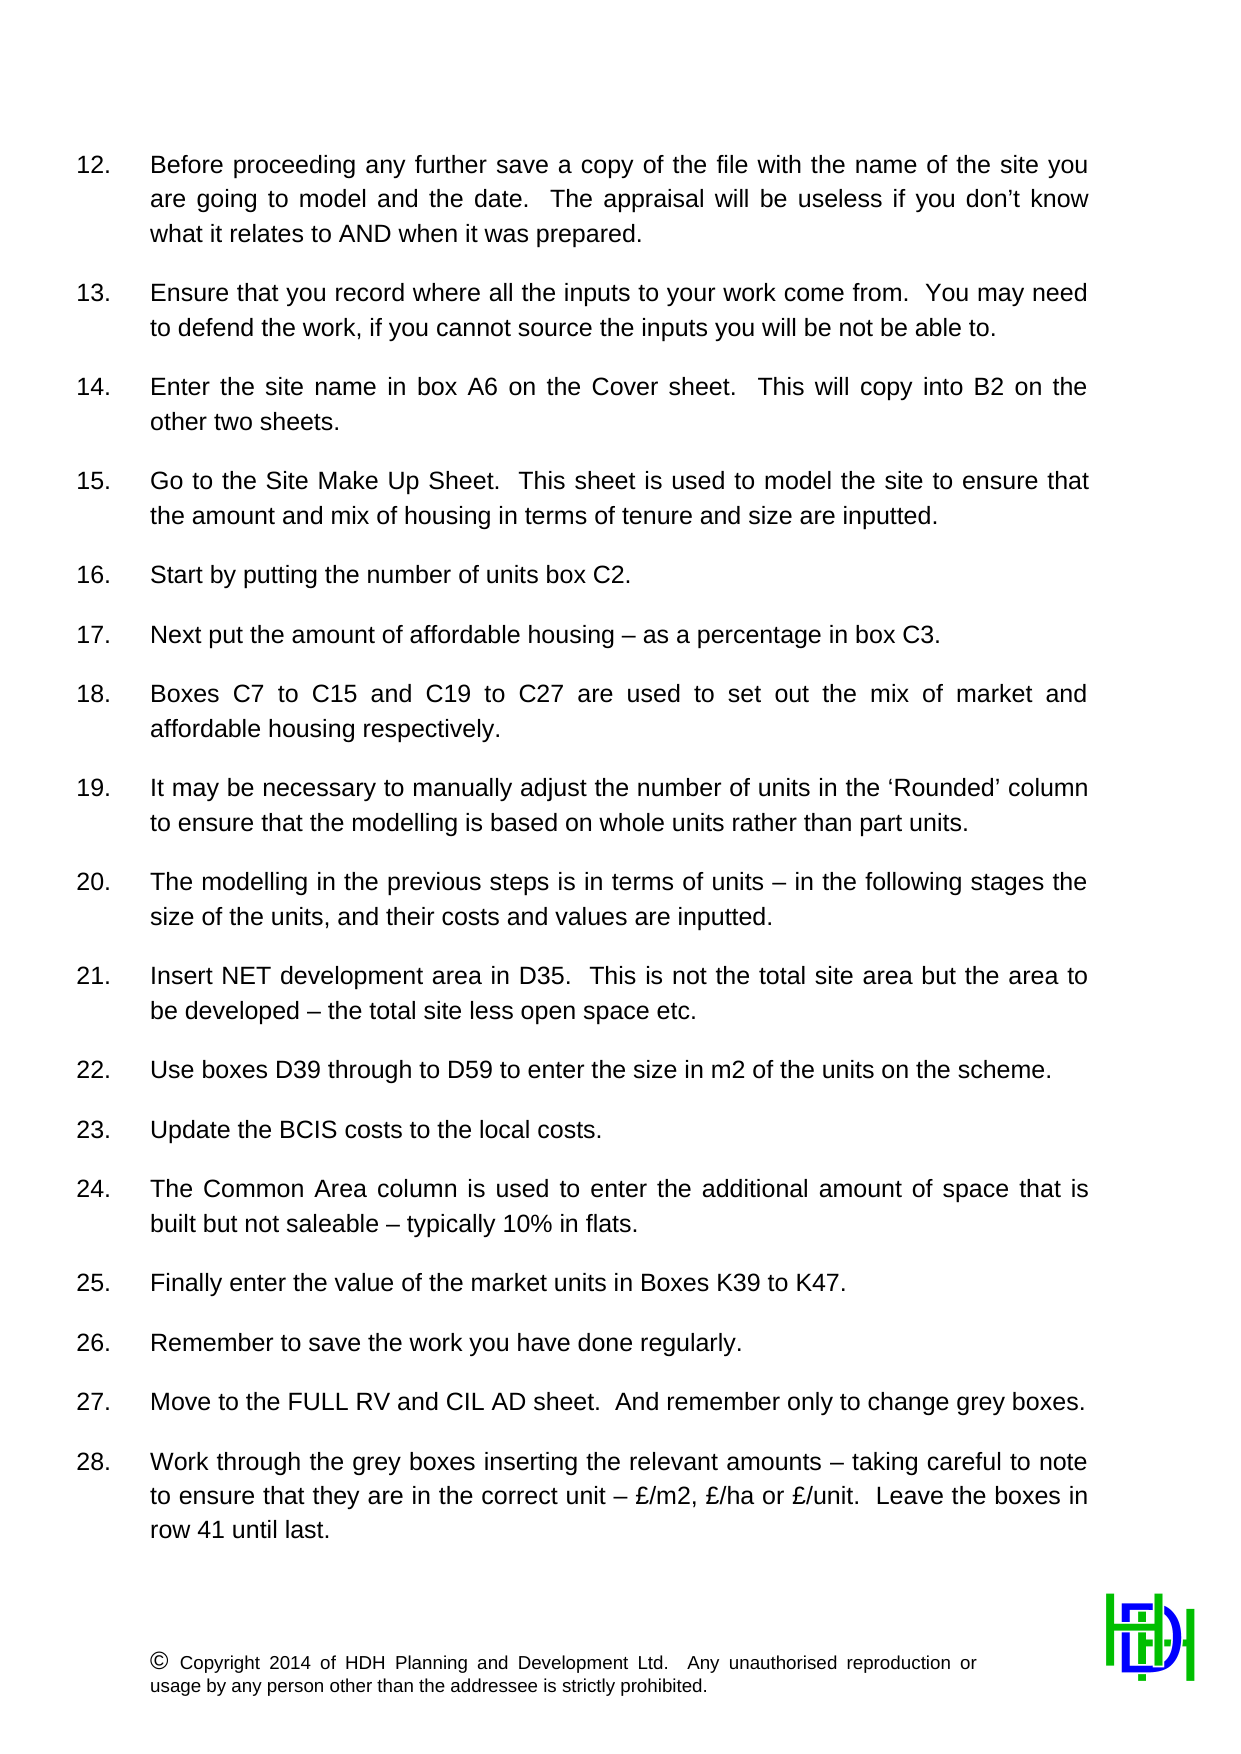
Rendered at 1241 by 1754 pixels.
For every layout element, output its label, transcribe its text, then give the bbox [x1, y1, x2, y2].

list Insert NET development area in D35. This is not the total site area but the area to be developed – the total site less open space etc. [76, 961, 1090, 1024]
picture [1061, 1548, 1239, 1726]
list Boxes C7 to C15 and C19 to C27 are used to set out the mix of market and affordable housing respectively. [76, 679, 1090, 742]
list Enter the site name in box A6 on the Cover sheet. This will copy into B2 on the other two sheets. [76, 372, 1090, 436]
list Finally enter the value of the market units in Boxes K39 to K47. [76, 1268, 1090, 1297]
list Ensure that you record where all the inputs to your work come from. You may need to defend the work, if you cannot source the inputs you will be not be able to. [76, 278, 1090, 342]
list Update the BCIS costs to the local costs. [76, 1114, 1090, 1143]
list Start by putting the number of units box C2. [76, 560, 1090, 589]
list Before proceeding any further save a copy of the file with the name of the site you are going to model and the date. The appraisal will be useless if you don’t know what it relates to AND when it was prepared. [76, 150, 1090, 248]
list The modelling in the previous steps is in terms of units – in the following stages the size of the units, and their costs and values are inputted. [76, 867, 1090, 930]
list Move to the FULL RV and CIL AD sheet. And remember only to change grey boxes. [76, 1387, 1090, 1416]
list The Common Area column is used to enter the additional amount of space that is built but not saleable – typically 10% in flats. [76, 1174, 1090, 1237]
list Next put the amount of affordable housing – as a percentage in box C3. [76, 620, 1090, 648]
list Work through the grey boxes inserting the relevant amounts – taking careful to note to ensure that they are in the correct unit – £/m2, £/ha or £/unit. Leave the boxes in row 41 until last. [76, 1446, 1090, 1544]
list Use boxes D39 through to D59 to enter the size in m2 of the units on the scheme. [76, 1055, 1090, 1084]
list Remember to save the work you have done regularly. [76, 1327, 1090, 1356]
list Go to the Site Make Up Sheet. This sheet is used to model the site to ensure that the amount and mix of housing in terms of tenure and size are inputted. [76, 466, 1090, 529]
list It may be necessary to manually adjust the number of units in the ‘Rounded’ column to ensure that the modelling is based on whole units rather than part units. [76, 773, 1090, 836]
